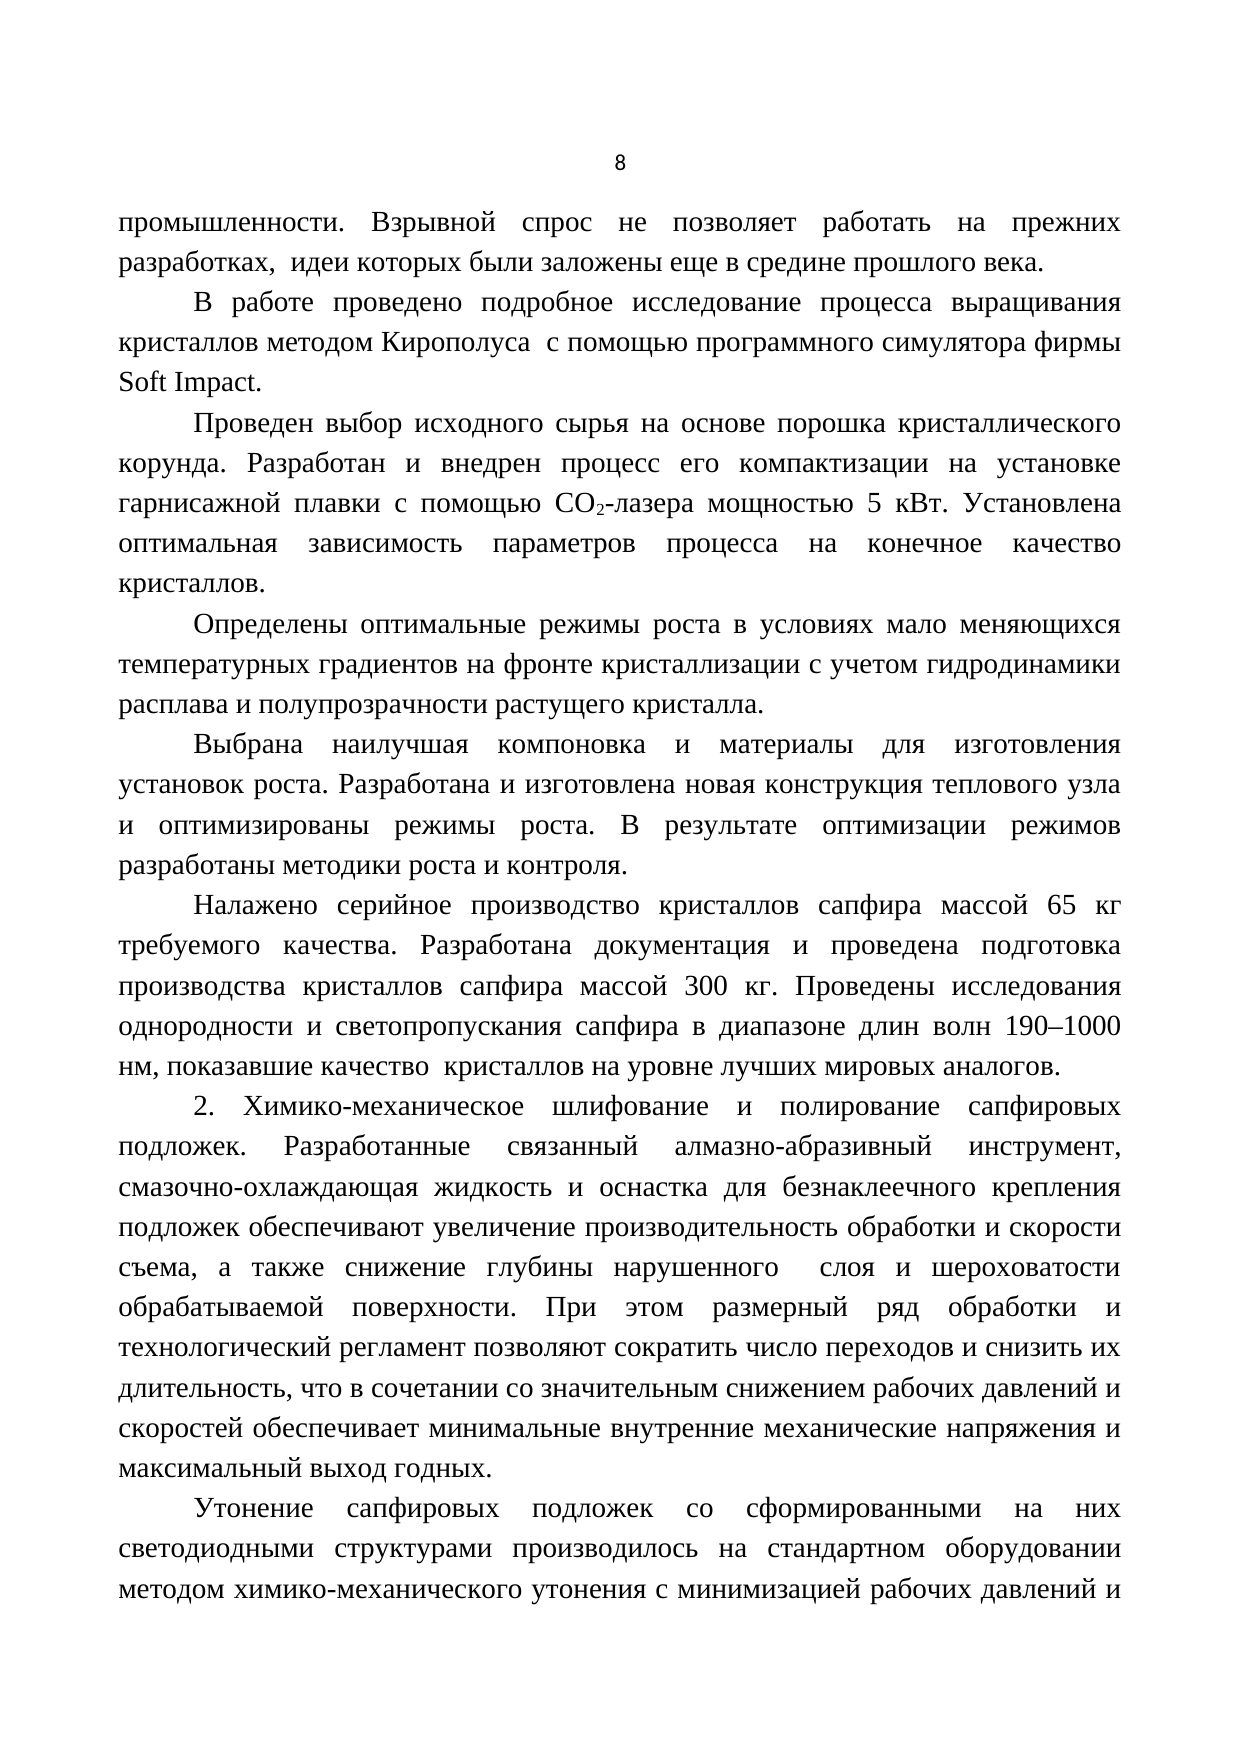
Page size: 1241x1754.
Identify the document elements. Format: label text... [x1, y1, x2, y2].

text Выбрана наилучшая компоновка и материалы для изготовления установок роста. Разработана и изготовлена новая конструкция теплового узла и оптимизированы режимы роста. В результате оптимизации режимов разработаны методики роста и контроля. [118, 726, 1122, 881]
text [118, 1490, 1122, 1604]
text Проведен выбор исходного сырья на основе порошка кристаллического корунда. Разработан и внедрен процесс его компактизации на установке гарнисажной плавки с помощью СО2-лазера мощностью 5 кВт. Установлена оптимальная зависимость параметров процесса на конечное качество кристаллов. [118, 405, 1122, 599]
text Определены оптимальные режимы роста в условиях мало меняющихся температурных градиентов на фронте кристаллизации с учетом гидродинамики расплава и полупрозрачности растущего кристалла. [118, 606, 1122, 720]
text В работе проведено подробное исследование процесса выращивания кристаллов методом Кирополуса с помощью программного симулятора фирмы Soft Impact. [118, 284, 1122, 398]
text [118, 204, 1122, 277]
text 2. Химико-механическое шлифование и полирование сапфировых подложек. Разработанные связанный алмазно-абразивный инструмент, смазочно-охлаждающая жидкость и оснастка для безнаклеечного крепления подложек обеспечивают увеличение производительность обработки и скорости съема, а также снижение глубины нарушенного слоя и шероховатости обрабатываемой поверхности. При этом размерный ряд обработки и технологический регламент позволяют сократить число переходов и снизить их длительность, что в сочетании со значительным снижением рабочих давлений и скоростей обеспечивает минимальные внутренние механические напряжения и максимальный выход годных. [118, 1088, 1122, 1484]
text Налажено серийное производство кристаллов сапфира массой 65 кг требуемого качества. Разработана документация и проведена подготовка производства кристаллов сапфира массой 300 кг. Проведены исследования однородности и светопропускания сапфира в диапазоне длин волн 190–1000 нм, показавшие качество кристаллов на уровне лучших мировых аналогов. [118, 887, 1122, 1082]
